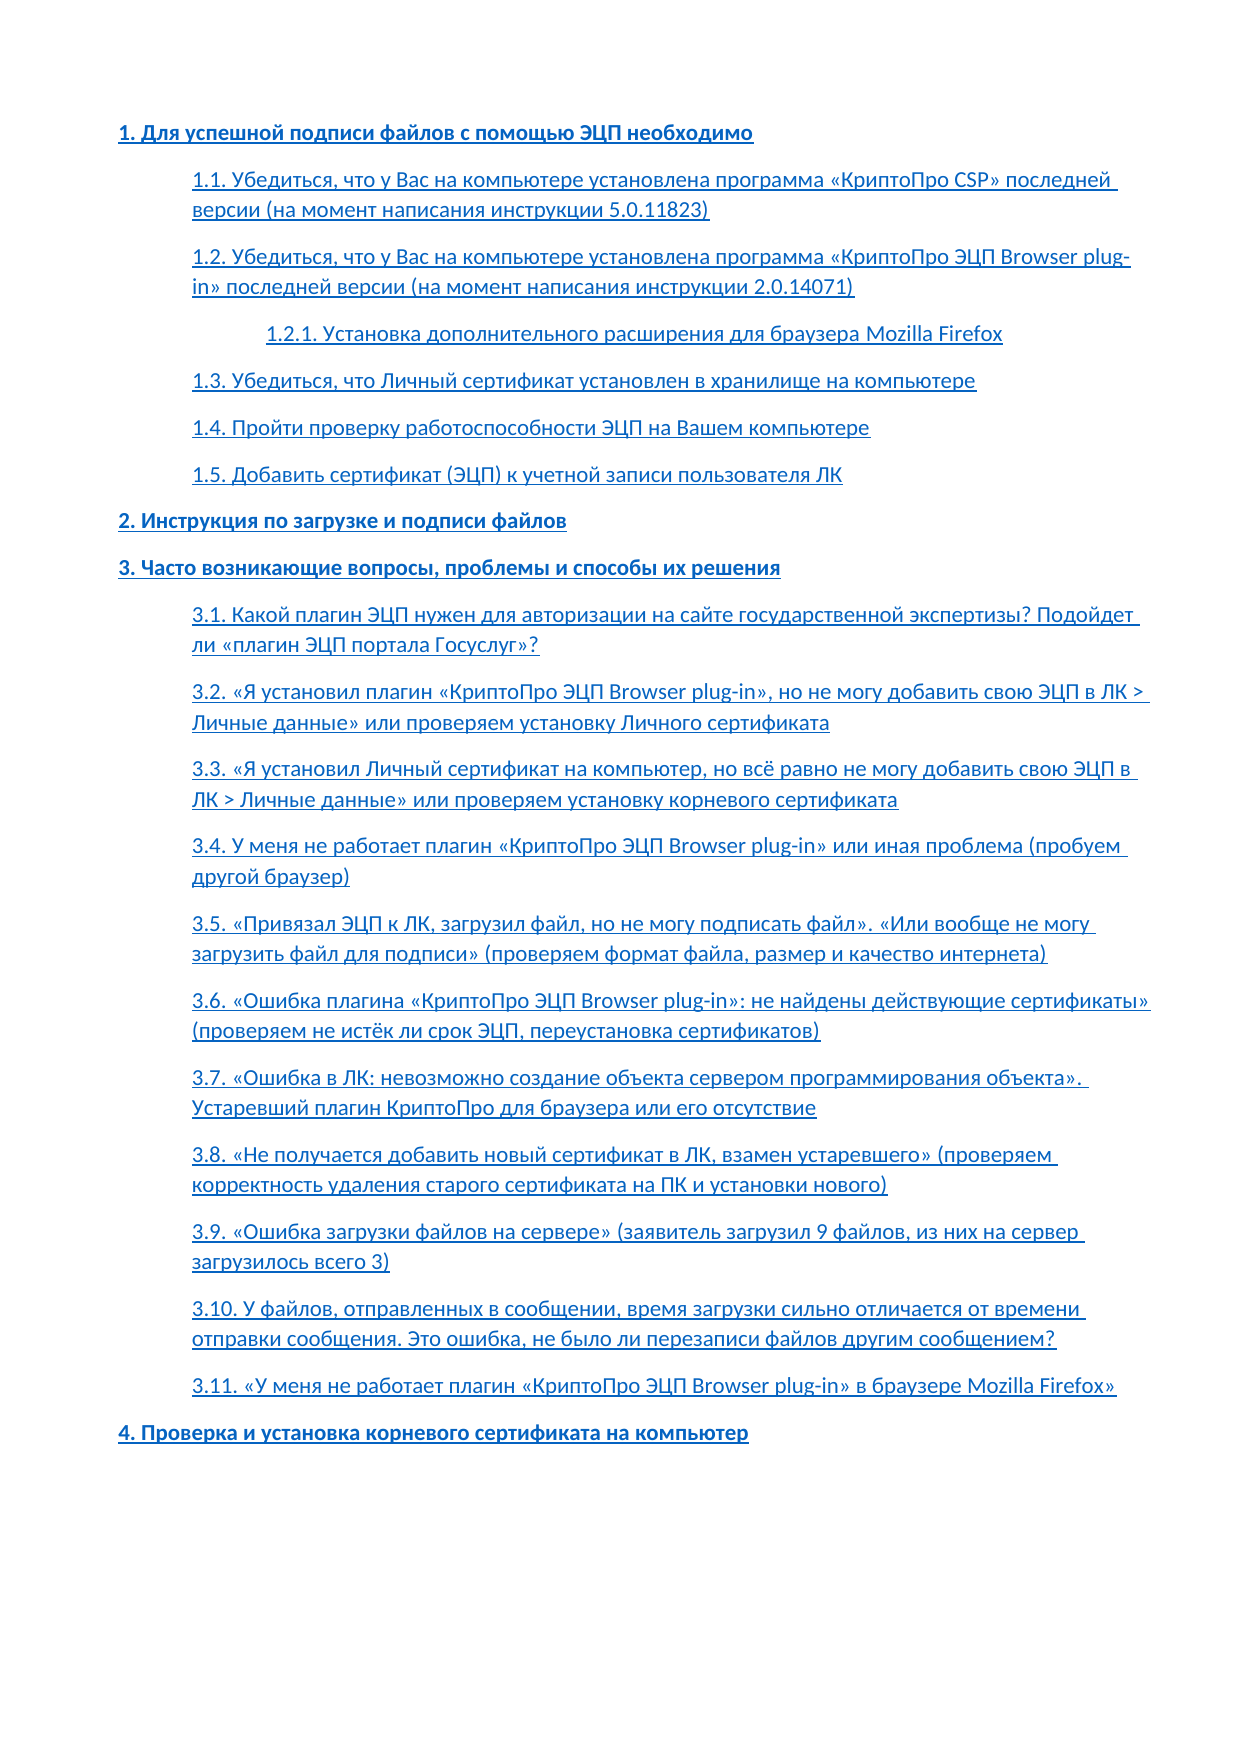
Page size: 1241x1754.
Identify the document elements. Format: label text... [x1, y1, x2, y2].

text 3.8. «Не получается добавить новый сертификат в ЛК, взамен устаревшего» (проверяем корректность удаления старого сертификата на ПК и установки нового) [192, 1140, 1152, 1198]
text 3.1. Какой плагин ЭЦП нужен для авторизации на сайте государственной экспертизы? Подойдет ли «плагин ЭЦП портала Госуслуг»? [192, 600, 1152, 659]
text 3. Часто возникающие вопросы, проблемы и способы их решения [118, 553, 1152, 582]
text 3.10. У файлов, отправленных в сообщении, время загрузки сильно отличается от времени отправки сообщения. Это ошибка, не было ли перезаписи файлов другим сообщением? [192, 1294, 1152, 1352]
text 2. Инструкция по загрузке и подписи файлов [118, 507, 1152, 535]
text 3.4. У меня не работает плагин «КриптоПро ЭЦП Browser plug-in» или иная проблема (пробуем другой браузер) [192, 832, 1152, 890]
text 1.2.1. Установка дополнительного расширения для браузера Mozilla Firefox [118, 319, 1152, 347]
text 4. Проверка и установка корневого сертификата на компьютер [118, 1418, 1152, 1446]
text 1.3. Убедиться, что Личный сертификат установлен в хранилище на компьютере [192, 366, 1152, 394]
text 1.4. Пройти проверку работоспособности ЭЦП на Вашем компьютере [192, 413, 1152, 441]
text 3.5. «Привязал ЭЦП к ЛК, загрузил файл, но не могу подписать файл». «Или вообще не могу загрузить файл для подписи» (проверяем формат файла, размер и качество интернета) [192, 909, 1152, 967]
text 3.3. «Я установил Личный сертификат на компьютер, но всё равно не могу добавить свою ЭЦП в ЛК > Личные данные» или проверяем установку корневого сертификата [192, 754, 1152, 813]
text 1.1. Убедиться, что у Вас на компьютере установлена программа «КриптоПро CSP» последней версии (на момент написания инструкции 5.0.11823) [192, 165, 1152, 223]
text 1.5. Добавить сертификат (ЭЦП) к учетной записи пользователя ЛК [192, 460, 1152, 488]
text 3.2. «Я установил плагин «КриптоПро ЭЦП Browser plug-in», но не могу добавить свою ЭЦП в ЛК > Личные данные» или проверяем установку Личного сертификата [192, 677, 1152, 736]
text 3.6. «Ошибка плагина «КриптоПро ЭЦП Browser plug-in»: не найдены действующие сертификаты» (проверяем не истёк ли срок ЭЦП, переустановка сертификатов) [192, 986, 1152, 1044]
text 1. Для успешной подписи файлов с помощью ЭЦП необходимо [118, 118, 1152, 146]
text 1.2. Убедиться, что у Вас на компьютере установлена программа «КриптоПро ЭЦП Browser plug-in» последней версии (на момент написания инструкции 2.0.14071) [192, 242, 1152, 300]
text 3.9. «Ошибка загрузки файлов на сервере» (заявитель загрузил 9 файлов, из них на сервер загрузилось всего 3) [192, 1217, 1152, 1275]
text 3.11. «У меня не работает плагин «КриптоПро ЭЦП Browser plug-in» в браузере Mozilla Firefox» [192, 1371, 1152, 1399]
text 3.7. «Ошибка в ЛК: невозможно создание объекта сервером программирования объекта». Устаревший плагин КриптоПро для браузера или его отсутствие [192, 1063, 1152, 1121]
